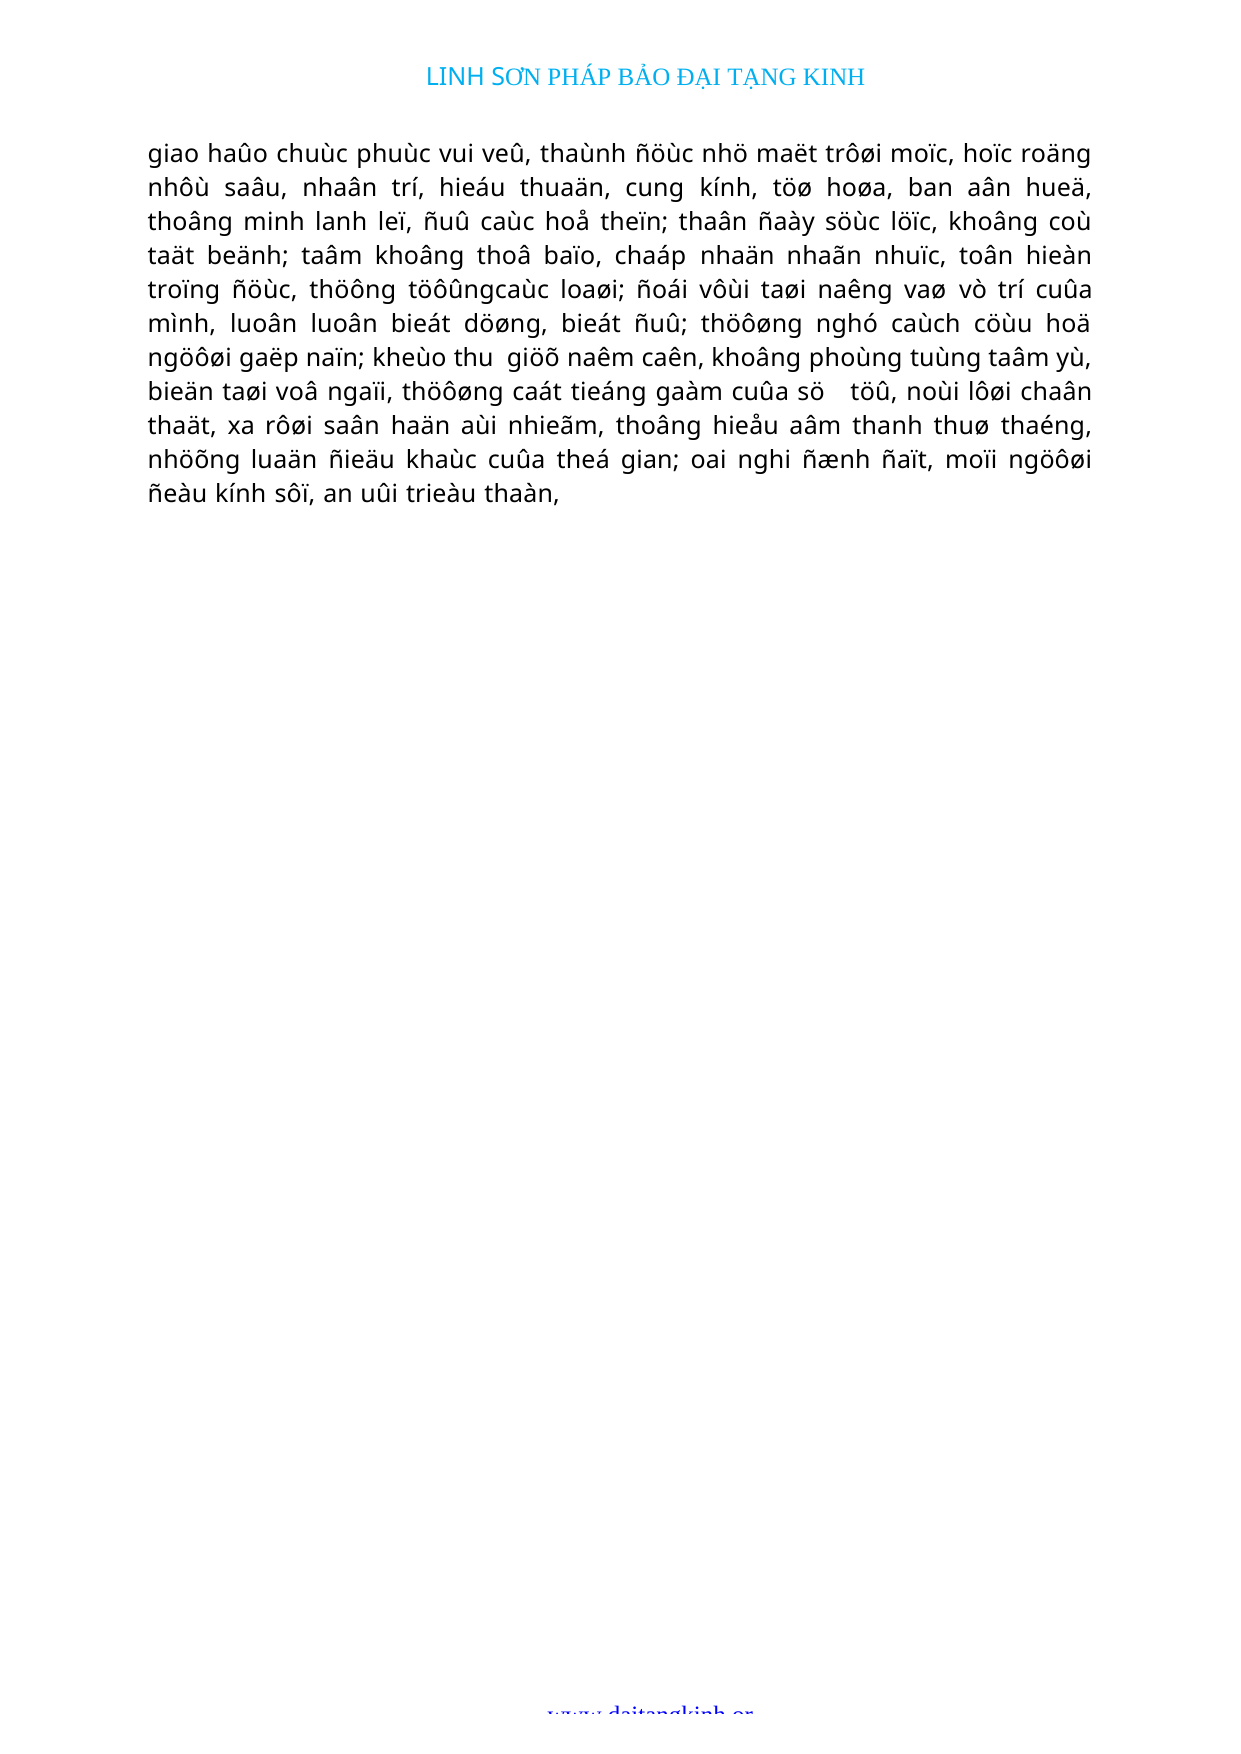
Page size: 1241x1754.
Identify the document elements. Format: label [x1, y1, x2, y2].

text [147, 135, 1092, 510]
